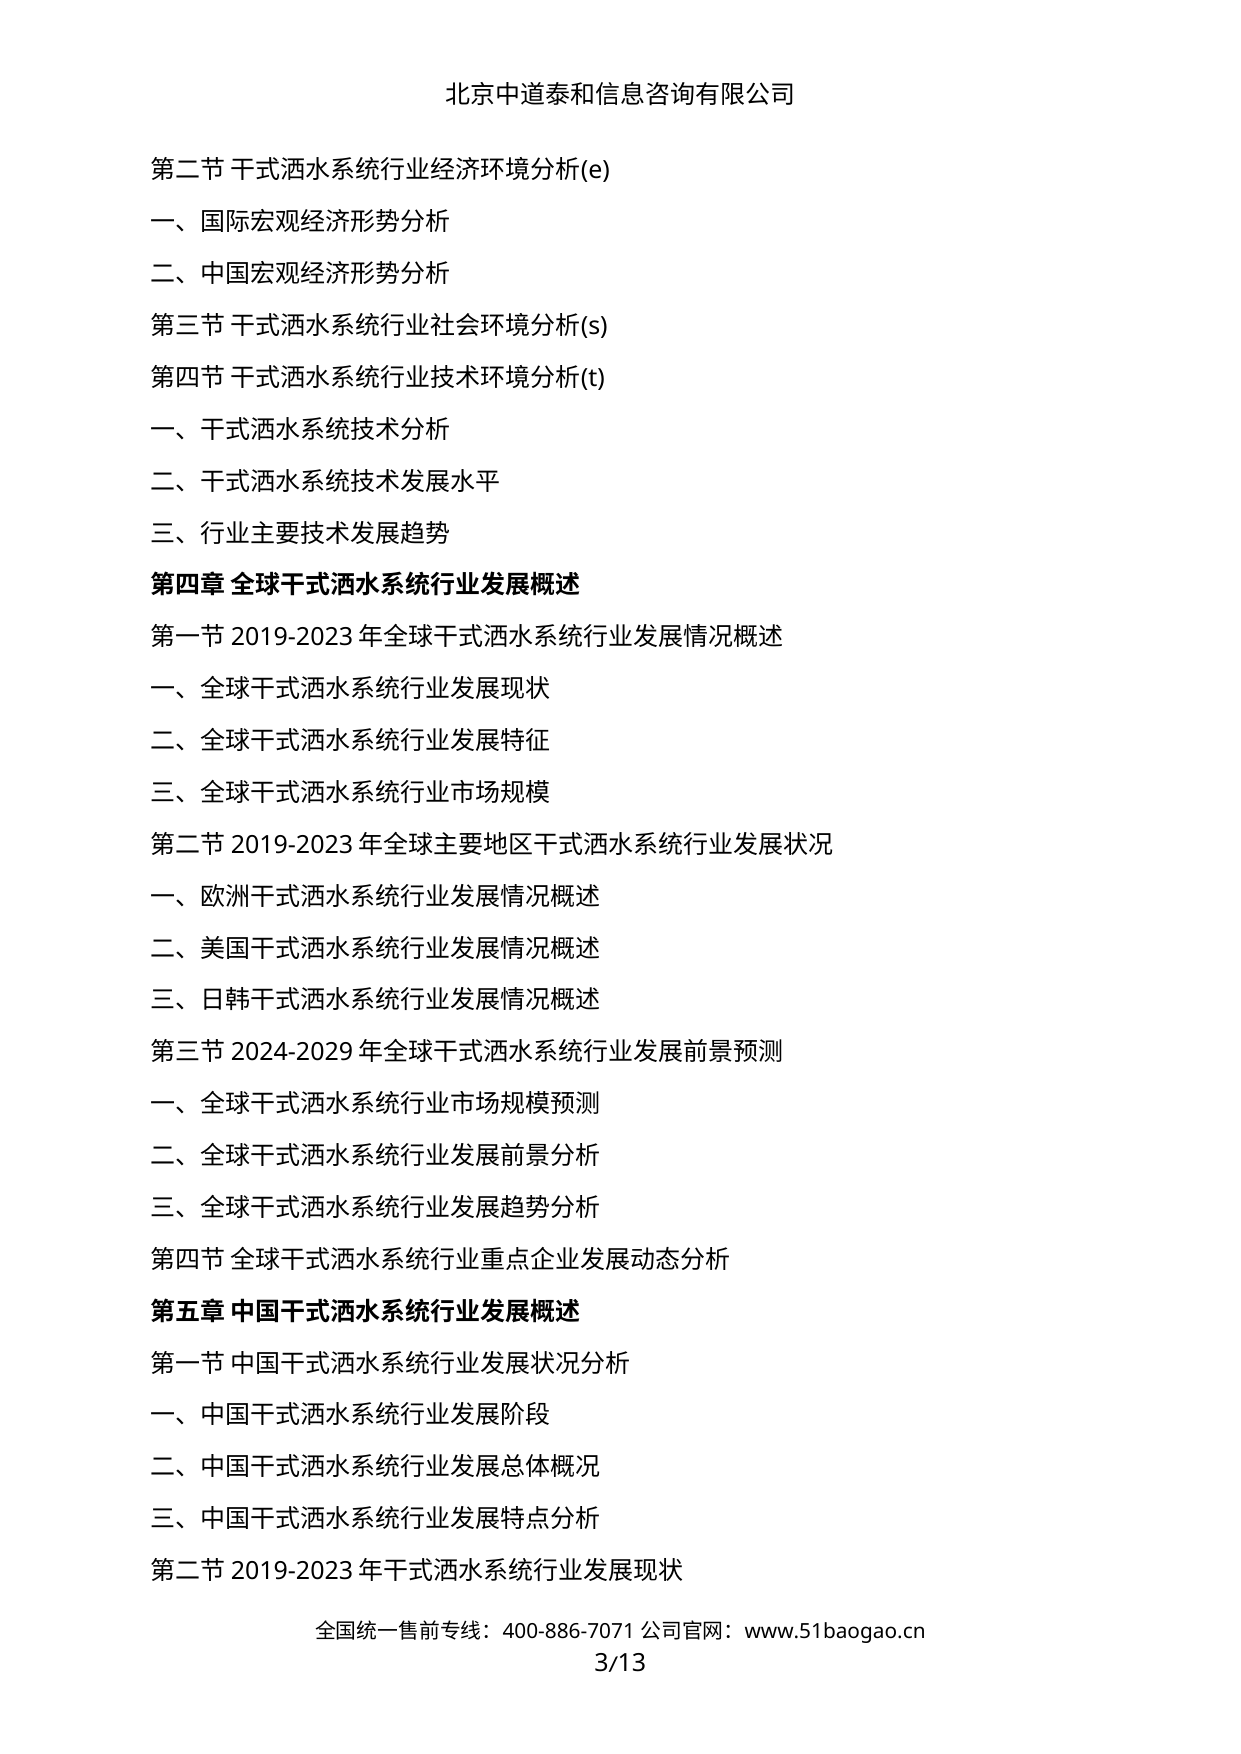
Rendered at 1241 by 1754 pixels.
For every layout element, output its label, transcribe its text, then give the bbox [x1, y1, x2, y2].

text 第二节 干式洒水系统行业经济环境分析(e) [150, 150, 1090, 186]
text 二、全球干式洒水系统行业发展前景分析 [150, 1136, 1090, 1172]
text 三、中国干式洒水系统行业发展特点分析 [150, 1499, 1090, 1535]
text 一、全球干式洒水系统行业市场规模预测 [150, 1084, 1090, 1120]
text 第二节 2019-2023年干式洒水系统行业发展现状 [150, 1551, 1090, 1587]
text 二、中国宏观经济形势分析 [150, 254, 1090, 290]
text 一、欧洲干式洒水系统行业发展情况概述 [150, 876, 1090, 912]
text 三、行业主要技术发展趋势 [150, 513, 1090, 549]
text 第三节 2024-2029年全球干式洒水系统行业发展前景预测 [150, 1032, 1090, 1068]
text 二、干式洒水系统技术发展水平 [150, 461, 1090, 497]
text 一、中国干式洒水系统行业发展阶段 [150, 1395, 1090, 1431]
text 第五章 中国干式洒水系统行业发展概述 [150, 1291, 1090, 1327]
text 二、全球干式洒水系统行业发展特征 [150, 721, 1090, 757]
text 第四章 全球干式洒水系统行业发展概述 [150, 565, 1090, 601]
text 二、中国干式洒水系统行业发展总体概况 [150, 1447, 1090, 1483]
text 二、美国干式洒水系统行业发展情况概述 [150, 928, 1090, 964]
text 三、全球干式洒水系统行业发展趋势分析 [150, 1187, 1090, 1224]
text 第一节 中国干式洒水系统行业发展状况分析 [150, 1343, 1090, 1379]
text 一、全球干式洒水系统行业发展现状 [150, 669, 1090, 705]
text 第四节 干式洒水系统行业技术环境分析(t) [150, 357, 1090, 394]
text 第一节 2019-2023年全球干式洒水系统行业发展情况概述 [150, 617, 1090, 653]
text 三、全球干式洒水系统行业市场规模 [150, 772, 1090, 809]
text 三、日韩干式洒水系统行业发展情况概述 [150, 980, 1090, 1016]
text 第四节 全球干式洒水系统行业重点企业发展动态分析 [150, 1239, 1090, 1276]
text 第三节 干式洒水系统行业社会环境分析(s) [150, 306, 1090, 342]
text 第二节 2019-2023年全球主要地区干式洒水系统行业发展状况 [150, 824, 1090, 861]
text 一、干式洒水系统技术分析 [150, 409, 1090, 446]
text 一、国际宏观经济形势分析 [150, 202, 1090, 238]
